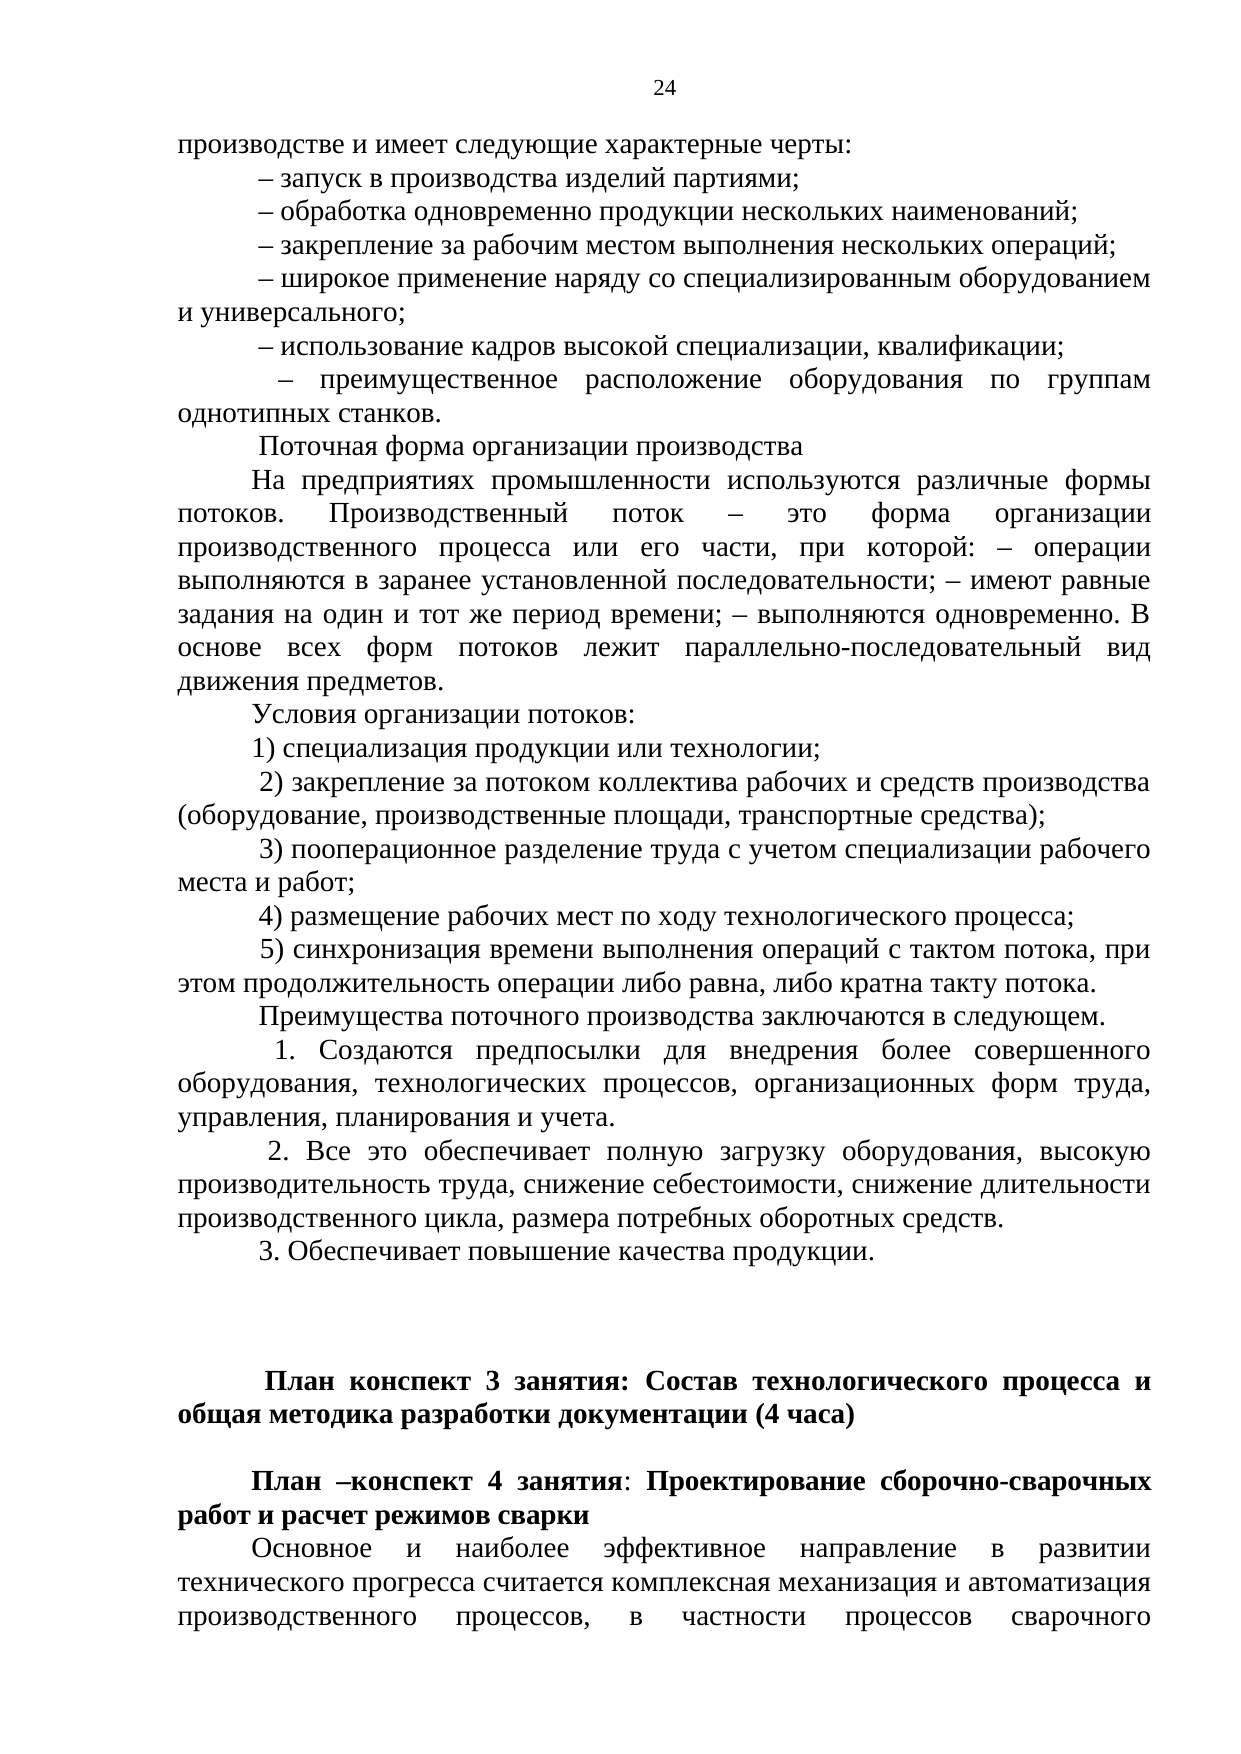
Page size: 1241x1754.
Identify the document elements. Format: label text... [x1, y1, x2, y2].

text – закрепление за рабочим местом выполнения нескольких операций; [177, 395, 1152, 428]
text 4) размещение рабочих мест по ходу технологического процесса; [177, 1066, 1152, 1099]
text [177, 126, 1152, 261]
text Поточный метод организации производства применяется в серийном производстве и имеет следующие характерные черты: [177, 261, 1152, 328]
text – широкое применение наряду со специализированным оборудованием и универсального; [177, 428, 1152, 495]
text – запуск в производства изделий партиями; [177, 328, 1152, 361]
text – преимущественное расположение оборудования по группам однотипных станков. [177, 529, 1152, 596]
text План конспект 3 занятия: Состав технологического процесса и общая методика разработки документации (4 часа) [177, 1531, 1152, 1598]
text На предприятиях промышленности используются различные формы потоков. Производственный поток – это форма организации производственного процесса или его части, при которой: – операции выполняются в заранее установленной последовательности; – имеют равные задания на один и тот же период времени; – выполняются одновременно. В основе всех форм потоков лежит параллельно-последовательный вид движения предметов. [177, 629, 1152, 864]
text 3) пооперационное разделение труда с учетом специализации рабочего места и работ; [177, 998, 1152, 1066]
text 2. Все это обеспечивает полную загрузку оборудования, высокую производительность труда, снижение себестоимости, снижение длительности производственного цикла, размера потребных оборотных средств. [177, 1300, 1152, 1401]
text 3. Обеспечивает повышение качества продукции. [177, 1401, 1152, 1434]
text Условия организации потоков: [177, 864, 1152, 898]
text 1. Создаются предпосылки для внедрения более совершенного оборудования, технологических процессов, организационных форм труда, управления, планирования и учета. [177, 1200, 1152, 1300]
text Преимущества поточного производства заключаются в следующем. [177, 1166, 1152, 1200]
text Поточная форма организации производства [177, 596, 1152, 629]
text 1) специализация продукции или технологии; [177, 898, 1152, 931]
text 5) синхронизация времени выполнения операций с тактом потока, при этом продолжительность операции либо равна, либо кратна такту потока. [177, 1099, 1152, 1166]
text – использование кадров высокой специализации, квалификации; [177, 495, 1152, 529]
text – обработка одновременно продукции нескольких наименований; [177, 361, 1152, 395]
text 2) закрепление за потоком коллектива рабочих и средств производства (оборудование, производственные площади, транспортные средства); [177, 931, 1152, 998]
